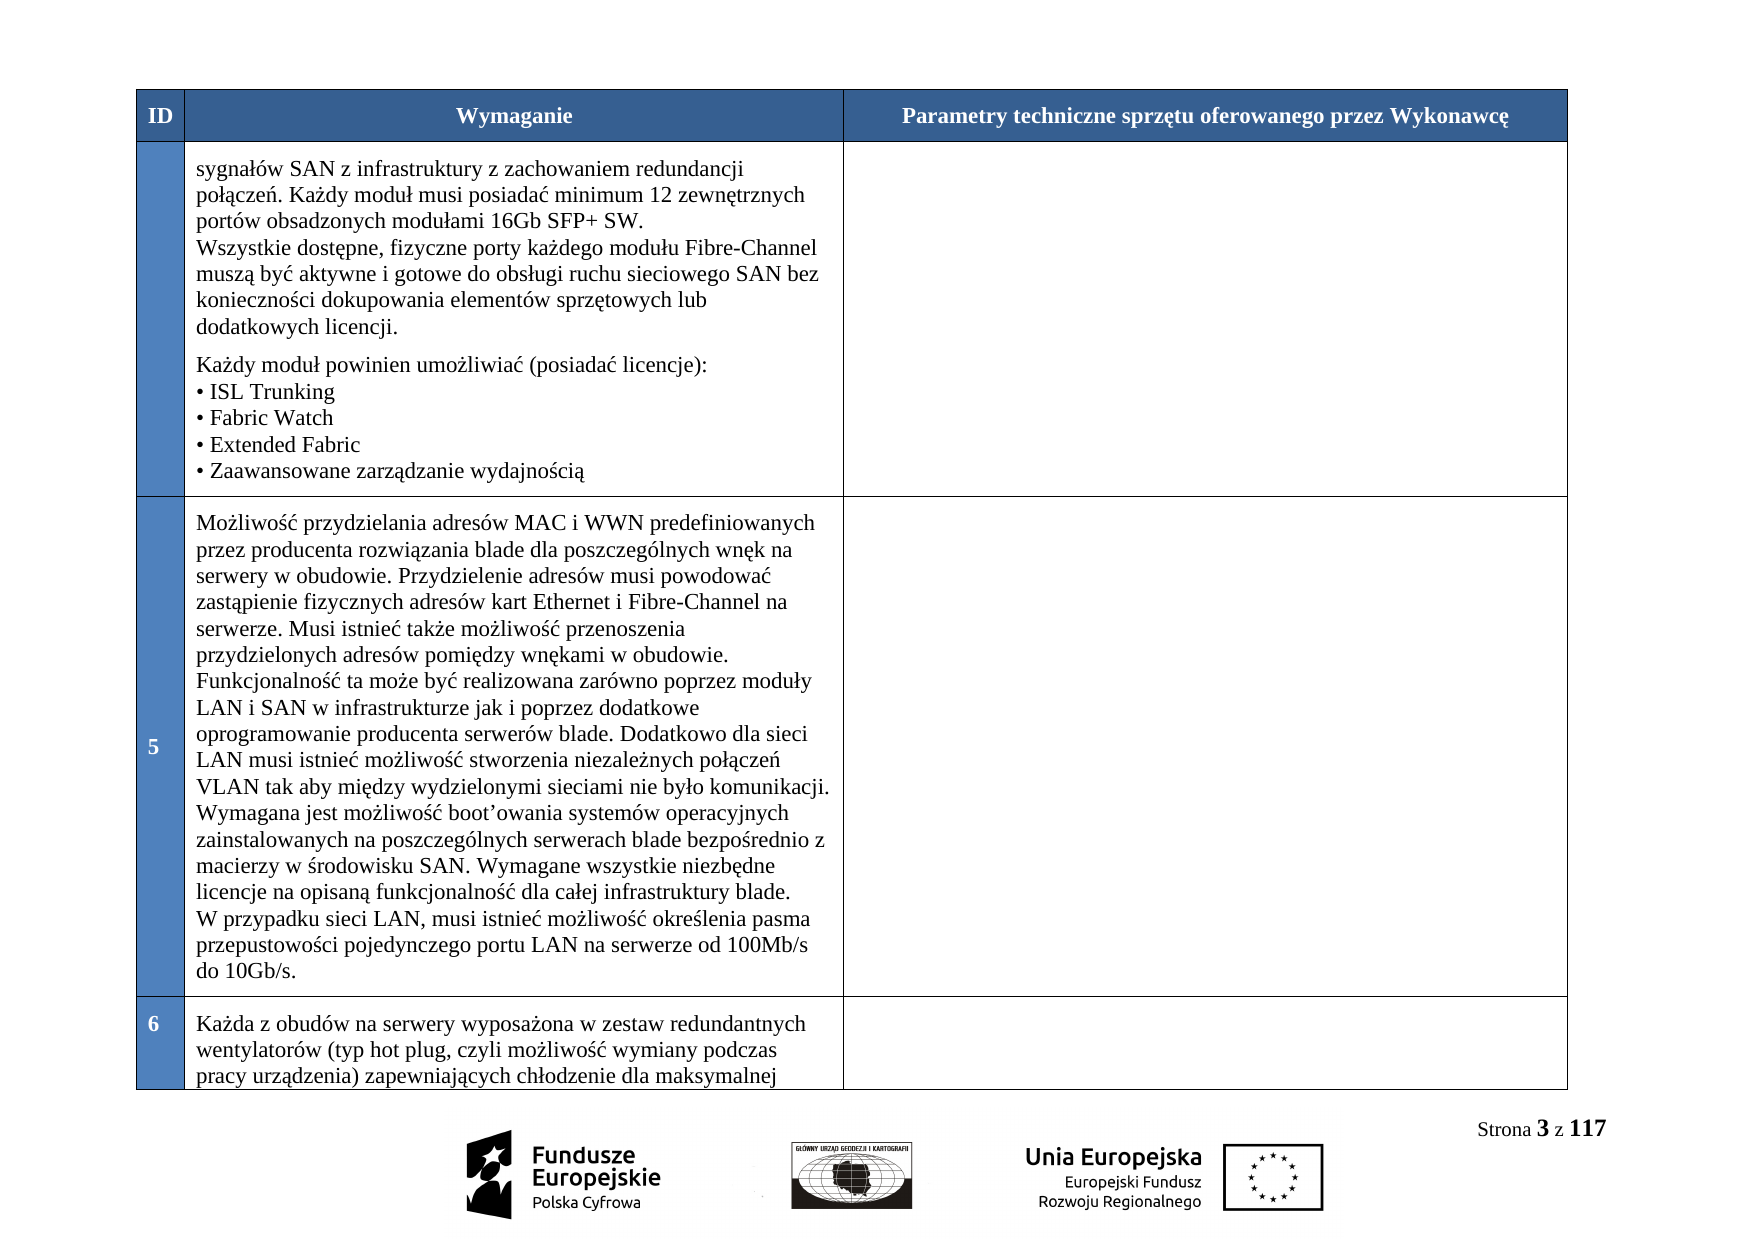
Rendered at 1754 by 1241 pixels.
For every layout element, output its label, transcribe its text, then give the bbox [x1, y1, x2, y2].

picture [444, 1107, 1343, 1239]
table_cell Możliwość przydzielania adresów MAC i WWN predefiniowanych przez producenta rozwiązania blade dla poszczególnych wnęk na serwery w obudowie. Przydzielenie adresów musi powodować zastąpienie fizycznych adresów kart Ethernet i Fibre-Channel na serwerze. Musi istnieć także możliwość przenoszenia przydzielonych adresów pomiędzy wnękami w obudowie. Funkcjonalność ta może być realizowana zarówno poprzez moduły LAN i SAN w infrastrukturze jak i poprzez dodatkowe oprogramowanie producenta serwerów blade. Dodatkowo dla sieci LAN musi istnieć możliwość stworzenia niezależnych połączeń VLAN tak aby między wydzielonymi sieciami nie było komunikacji. Wymagana jest możliwość boot’owania systemów operacyjnych zainstalowanych na poszczególnych serwerach blade bezpośrednio z macierzy w środowisku SAN. Wymagane wszystkie niezbędne licencje na opisaną funkcjonalność dla całej infrastruktury blade. W przypadku sieci LAN, musi istnieć możliwość określenia pasma przepustowości pojedynczego portu LAN na serwerze od 100Mb/s do 10Gb/s. [185, 497, 843, 996]
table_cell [185, 142, 843, 496]
table_header ID [137, 90, 184, 141]
table_cell [844, 142, 1567, 496]
table_cell [844, 497, 1567, 996]
table_cell 5 [137, 497, 184, 996]
table_header Parametry techniczne sprzętu oferowanego przez Wykonawcę [844, 90, 1567, 141]
table_header Wymaganie [185, 90, 843, 141]
table_cell 4 [137, 142, 184, 496]
table_cell [844, 997, 1567, 1089]
table_cell 6 [137, 997, 184, 1089]
